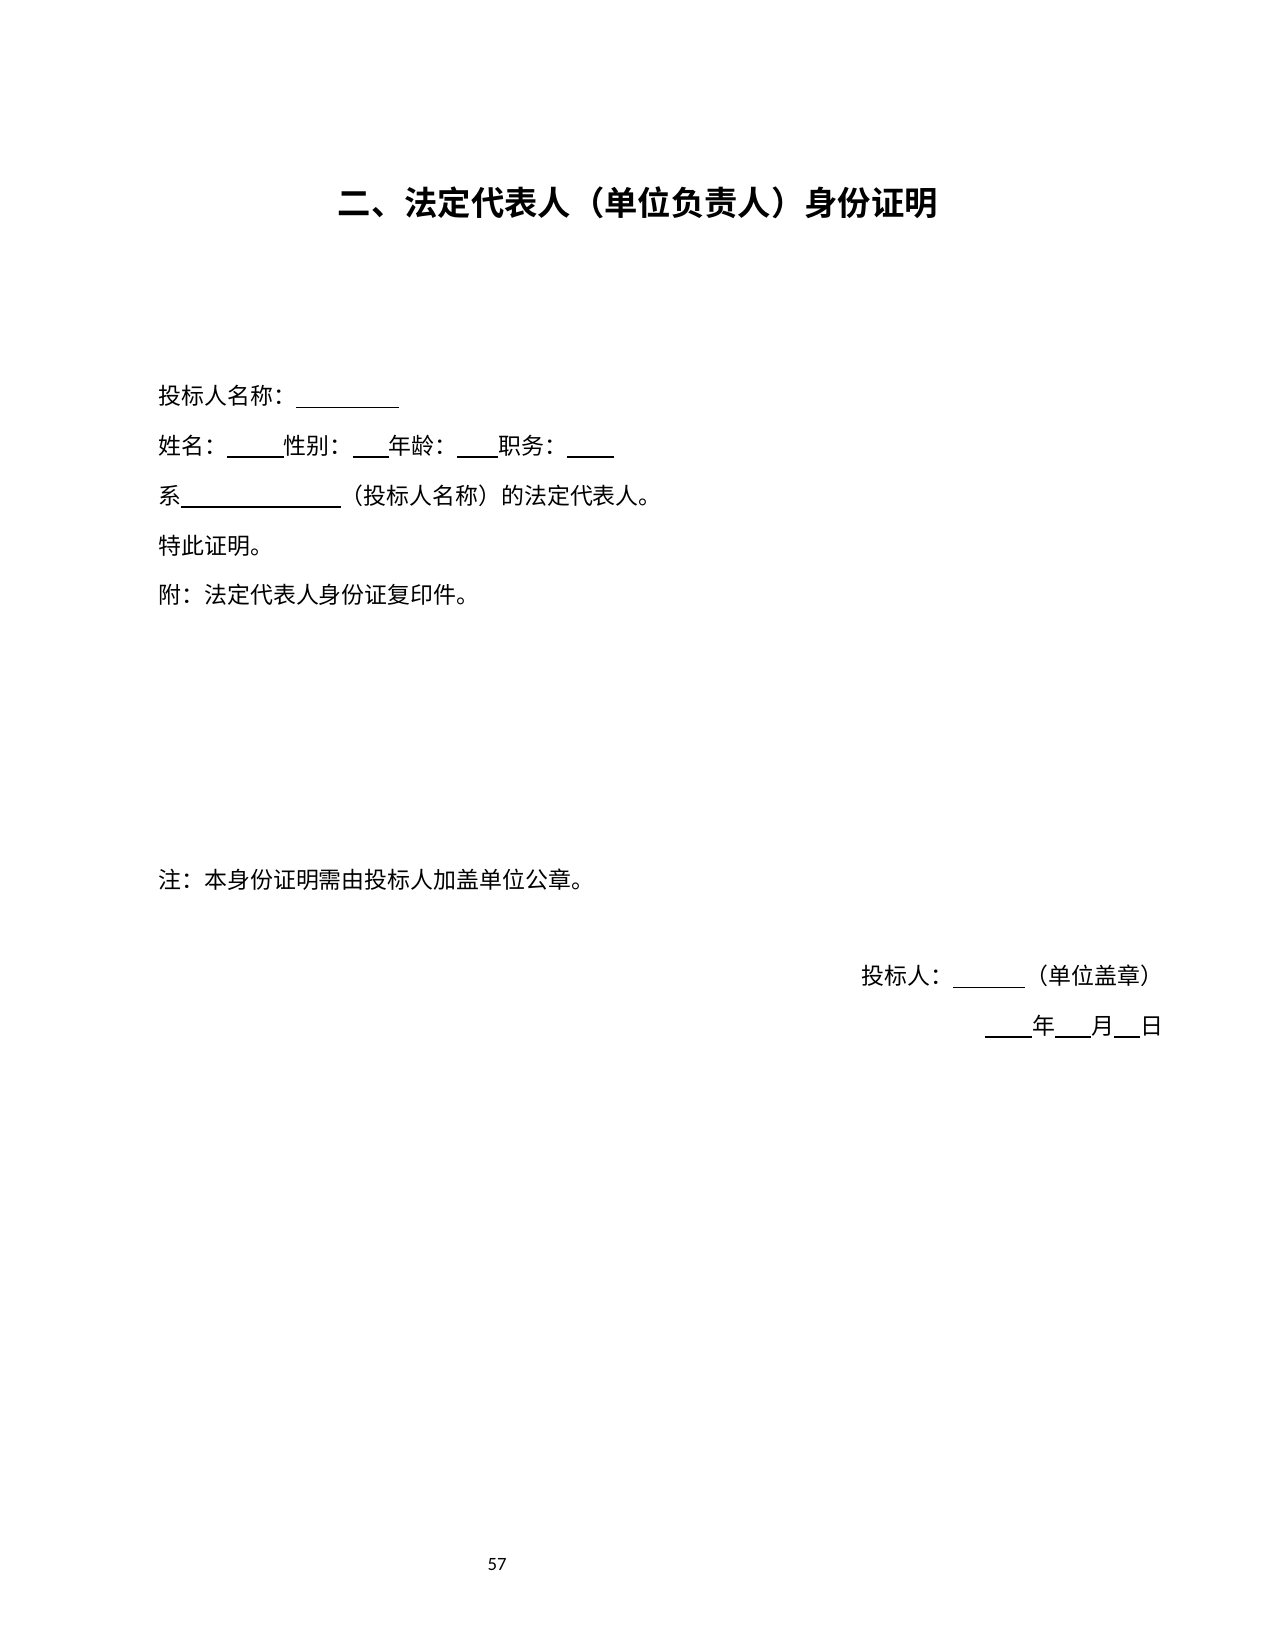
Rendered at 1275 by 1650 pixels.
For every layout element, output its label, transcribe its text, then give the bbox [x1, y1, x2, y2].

text 投标人： （单位盖章） [112, 958, 1162, 991]
text 系 （投标人名称）的法定代表人。 [112, 478, 1162, 511]
text 附：法定代表人身份证复印件。 [112, 577, 1162, 611]
text 特此证明。 [112, 528, 1162, 561]
text 注：本身份证明需由投标人加盖单位公章。 [112, 862, 1162, 895]
text 姓名： 性别： 年龄： 职务： [112, 428, 1162, 461]
text 投标人名称： [112, 378, 1162, 411]
subtitle 二、法定代表人（单位负责人）身份证明 [112, 177, 1162, 225]
text 年 月 日 [112, 1008, 1162, 1041]
